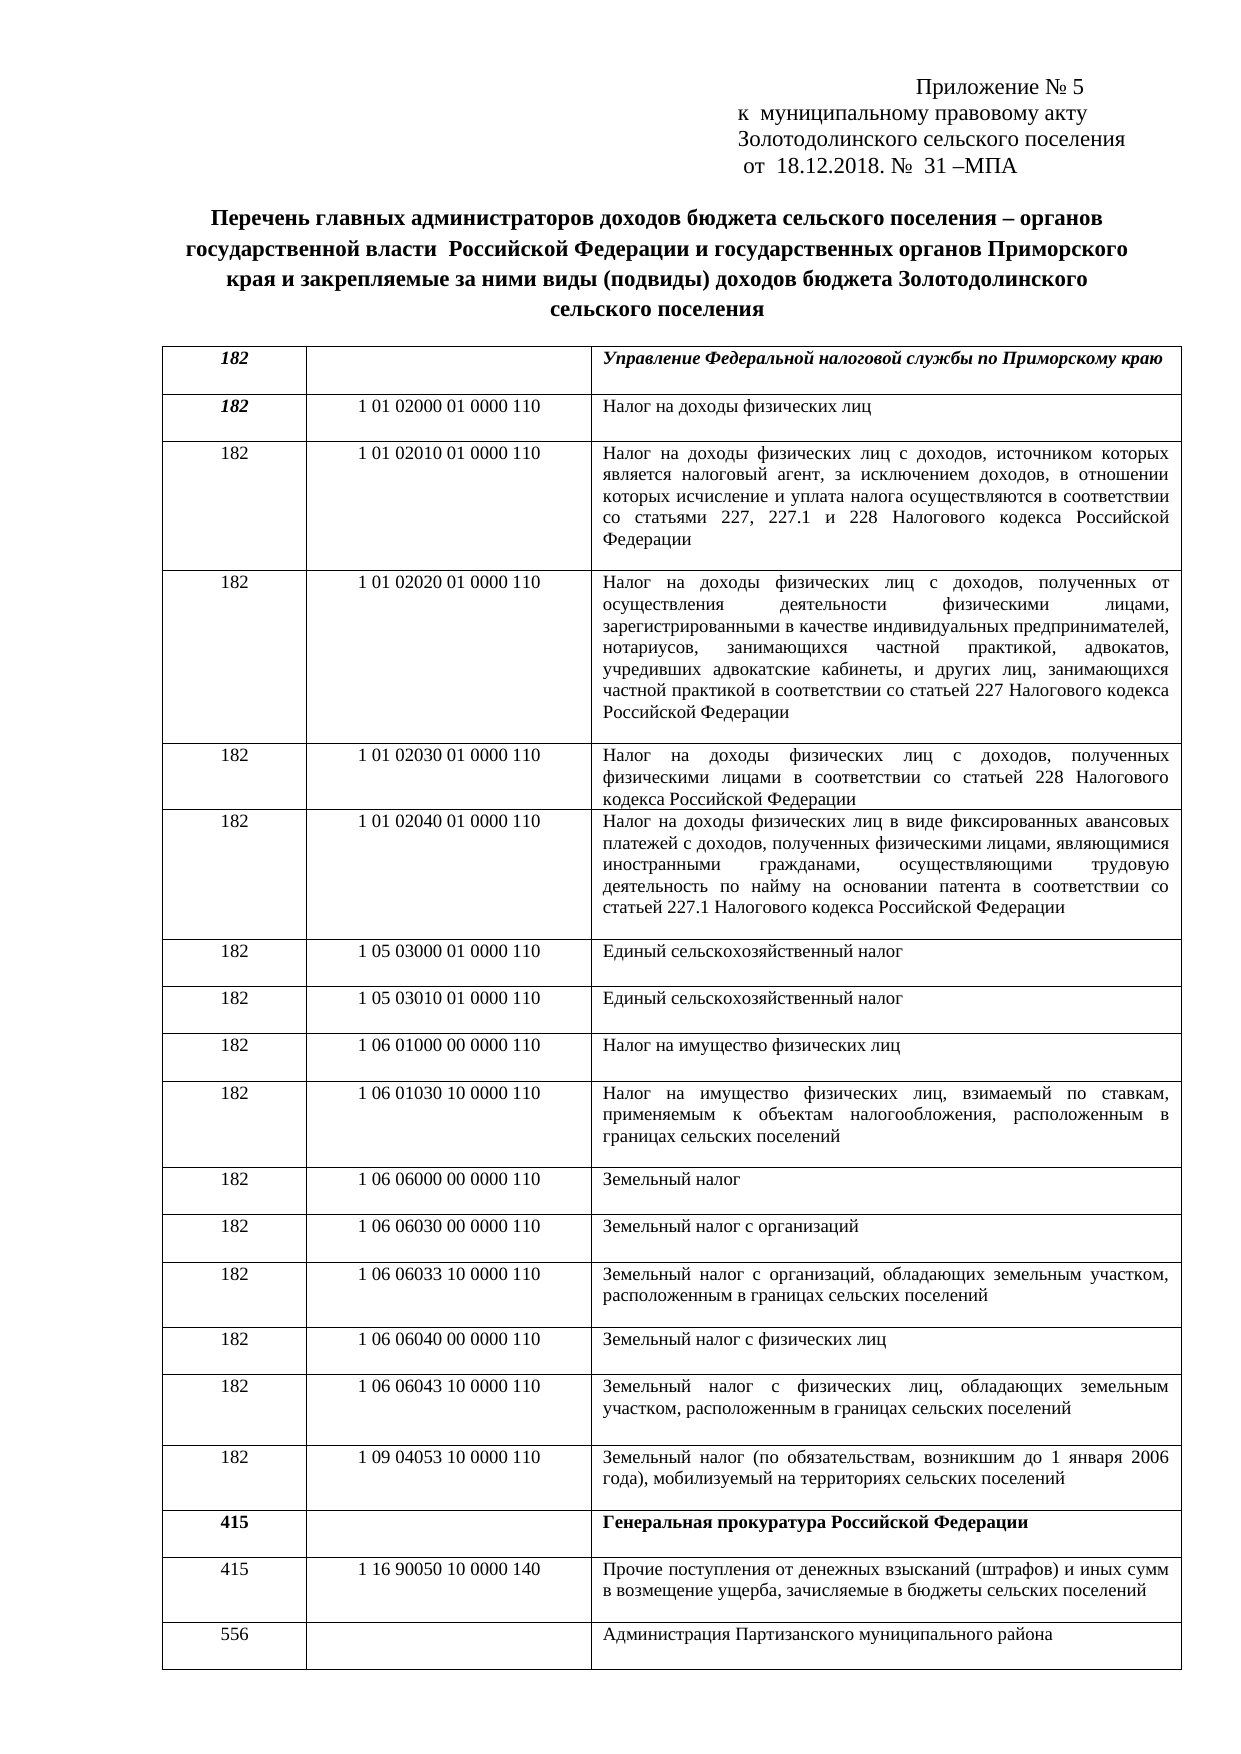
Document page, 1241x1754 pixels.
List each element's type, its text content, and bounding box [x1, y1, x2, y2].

table_cell 182 [163, 395, 306, 441]
table_cell 1 01 02040 01 0000 110 [307, 810, 591, 939]
table_cell 1 01 02000 01 0000 110 [307, 395, 591, 441]
table_cell 182 [163, 1263, 306, 1327]
table_cell 182 [163, 744, 306, 809]
text от 18.12.2018. № 31 –МПА [177, 152, 1137, 178]
table_cell Земельный налог с физических лиц [592, 1328, 1181, 1374]
text к муниципальному правовому акту [177, 99, 1137, 125]
table_cell 1 01 02030 01 0000 110 [307, 744, 591, 809]
table_cell 1 06 06040 00 0000 110 [307, 1328, 591, 1374]
text Перечень главных администраторов доходов бюджета сельского поселения – органов государственной власти Российской Федерации и государственных органов Приморского края и закрепляемые за ними виды (подвиды) доходов бюджета Золотодолинского сельского поселения [177, 204, 1137, 321]
table_cell 182 [163, 571, 306, 743]
table_cell 182 [163, 1375, 306, 1444]
table_cell 1 16 90050 10 0000 140 [307, 1558, 591, 1622]
table_cell 182 [163, 940, 306, 986]
table_cell Налог на доходы физических лиц [592, 395, 1181, 441]
table_cell 1 06 01030 10 0000 110 [307, 1082, 591, 1167]
table_cell Земельный налог с физических лиц, обладающих земельным участком, расположенным в границах сельских поселений [592, 1375, 1181, 1444]
table_cell Администрация Партизанского муниципального района [592, 1623, 1181, 1669]
table_cell [307, 1511, 591, 1557]
table_cell 182 [163, 810, 306, 939]
table_cell Налог на имущество физических лиц [592, 1034, 1181, 1081]
table_cell 182 [163, 987, 306, 1033]
table_cell Земельный налог (по обязательствам, возникшим до 1 января 2006 года), мобилизуемый на территориях сельских поселений [592, 1446, 1181, 1509]
table_cell 1 01 02010 01 0000 110 [307, 442, 591, 570]
table_cell Налог на доходы физических лиц с доходов, полученных физическими лицами в соответствии со статьей 228 Налогового кодекса Российской Федерации [592, 744, 1181, 809]
table_cell Прочие поступления от денежных взысканий (штрафов) и иных сумм в возмещение ущерба, зачисляемые в бюджеты сельских поселений [592, 1558, 1181, 1622]
table_cell 1 01 02020 01 0000 110 [307, 571, 591, 743]
text Приложение № 5 [916, 73, 1137, 99]
table_cell Налог на доходы физических лиц с доходов, полученных от осуществления деятельности физическими лицами, зарегистрированными в качестве индивидуальных предпринимателей, нотариусов, занимающихся частной практикой, адвокатов, учредивших адвокатские кабинеты, и других лиц, занимающихся частной практикой в соответствии со статьей 227 Налогового кодекса Российской Федерации [592, 571, 1181, 743]
table_cell 556 [163, 1623, 306, 1669]
table_cell 1 06 06043 10 0000 110 [307, 1375, 591, 1444]
table_cell 182 [163, 1446, 306, 1509]
table_cell 415 [163, 1558, 306, 1622]
table_cell 182 [163, 442, 306, 570]
table_cell 182 [163, 1034, 306, 1081]
table_cell 182 [163, 1215, 306, 1262]
table_cell 182 [163, 1082, 306, 1167]
table_cell Налог на доходы физических лиц с доходов, источником которых является налоговый агент, за исключением доходов, в отношении которых исчисление и уплата налога осуществляются в соответствии со статьями 227, 227.1 и 228 Налогового кодекса Российской Федерации [592, 442, 1181, 570]
text Золотодолинского сельского поселения [177, 125, 1137, 152]
table_cell Налог на доходы физических лиц в виде фиксированных авансовых платежей с доходов, полученных физическими лицами, являющимися иностранными гражданами, осуществляющими трудовую деятельность по найму на основании патента в соответствии со статьей 227.1 Налогового кодекса Российской Федерации [592, 810, 1181, 939]
table_cell Единый сельскохозяйственный налог [592, 987, 1181, 1033]
table_cell 182 [163, 1168, 306, 1214]
table_header [307, 347, 591, 393]
table_cell 1 09 04053 10 0000 110 [307, 1446, 591, 1509]
table_cell 1 06 06033 10 0000 110 [307, 1263, 591, 1327]
table_header 182 [163, 347, 306, 393]
table_cell 1 05 03000 01 0000 110 [307, 940, 591, 986]
table_cell [307, 1623, 591, 1669]
table_cell Единый сельскохозяйственный налог [592, 940, 1181, 986]
table_header Управление Федеральной налоговой службы по Приморскому краю [592, 347, 1181, 393]
table_cell 1 06 06030 00 0000 110 [307, 1215, 591, 1262]
table_cell 1 06 01000 00 0000 110 [307, 1034, 591, 1081]
table_cell 1 06 06000 00 0000 110 [307, 1168, 591, 1214]
table_cell Земельный налог [592, 1168, 1181, 1214]
table_cell 182 [163, 1328, 306, 1374]
table_cell Генеральная прокуратура Российской Федерации [592, 1511, 1181, 1557]
table_cell Налог на имущество физических лиц, взимаемый по ставкам, применяемым к объектам налогообложения, расположенным в границах сельских поселений [592, 1082, 1181, 1167]
table_cell 1 05 03010 01 0000 110 [307, 987, 591, 1033]
table_cell 415 [163, 1511, 306, 1557]
table_cell Земельный налог с организаций, обладающих земельным участком, расположенным в границах сельских поселений [592, 1263, 1181, 1327]
table_cell Земельный налог с организаций [592, 1215, 1181, 1262]
